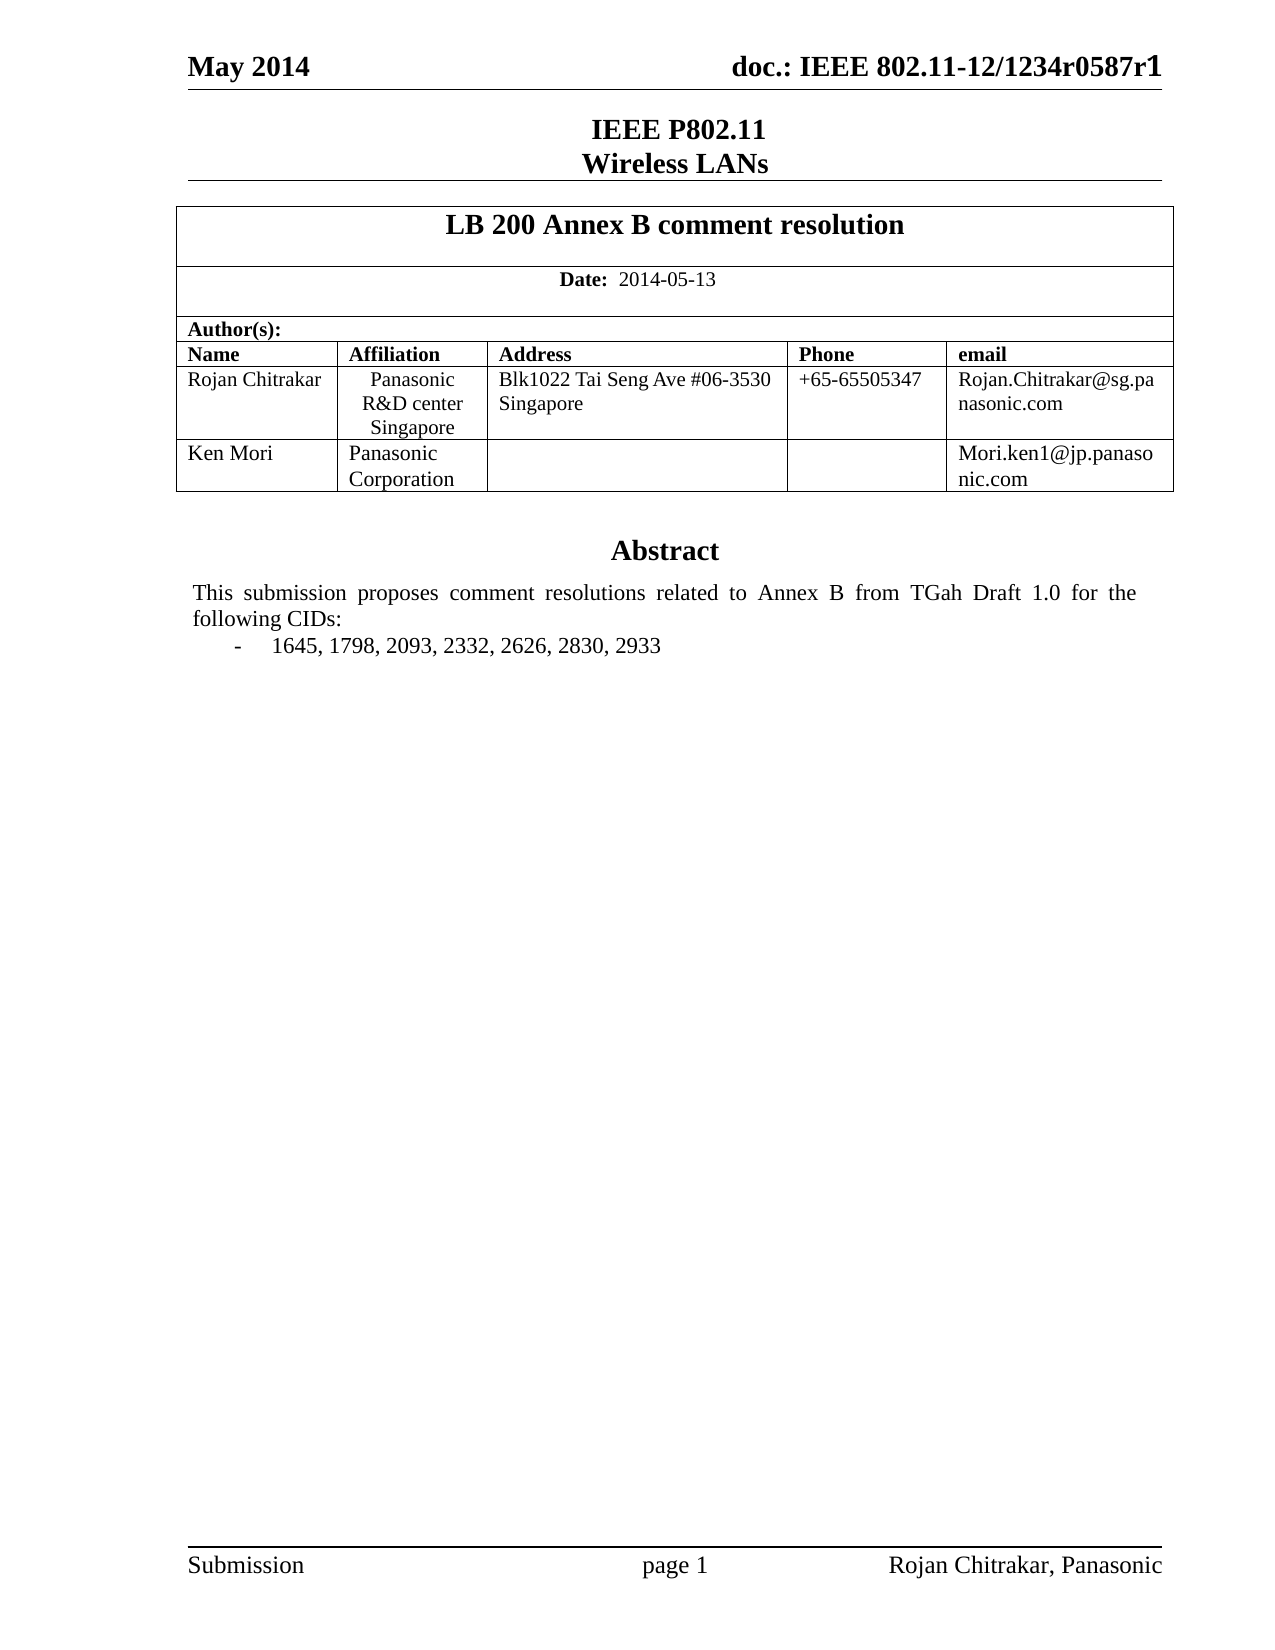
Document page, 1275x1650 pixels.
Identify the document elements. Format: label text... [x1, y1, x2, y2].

table_cell Name [177, 342, 337, 366]
table_cell [788, 440, 946, 491]
table_header LB 200 Annex B comment resolution [177, 207, 1173, 266]
table_cell Panasonic R&D center Singapore [338, 367, 487, 439]
table_cell Mori.ken1@jp.panasonic.com [947, 440, 1173, 491]
table_cell Rojan.Chitrakar@sg.panasonic.com [947, 367, 1173, 439]
table_cell Blk1022 Tai Seng Ave #06-3530 Singapore [488, 367, 787, 439]
table_cell email [947, 342, 1173, 366]
table_cell Panasonic Corporation [338, 440, 487, 491]
text IEEE P802.11 Wireless LANs [187, 112, 1162, 181]
table_cell Affiliation [338, 342, 487, 366]
table_cell Rojan Chitrakar [177, 367, 337, 439]
table_cell +65-65505347 [788, 367, 946, 439]
table_cell Date: 2014-05-13 [177, 267, 1173, 316]
table_cell Phone [788, 342, 946, 366]
table_cell Author(s): [177, 317, 1173, 341]
table_cell [488, 440, 787, 491]
table_cell Address [488, 342, 787, 366]
table_cell Ken Mori [177, 440, 337, 491]
